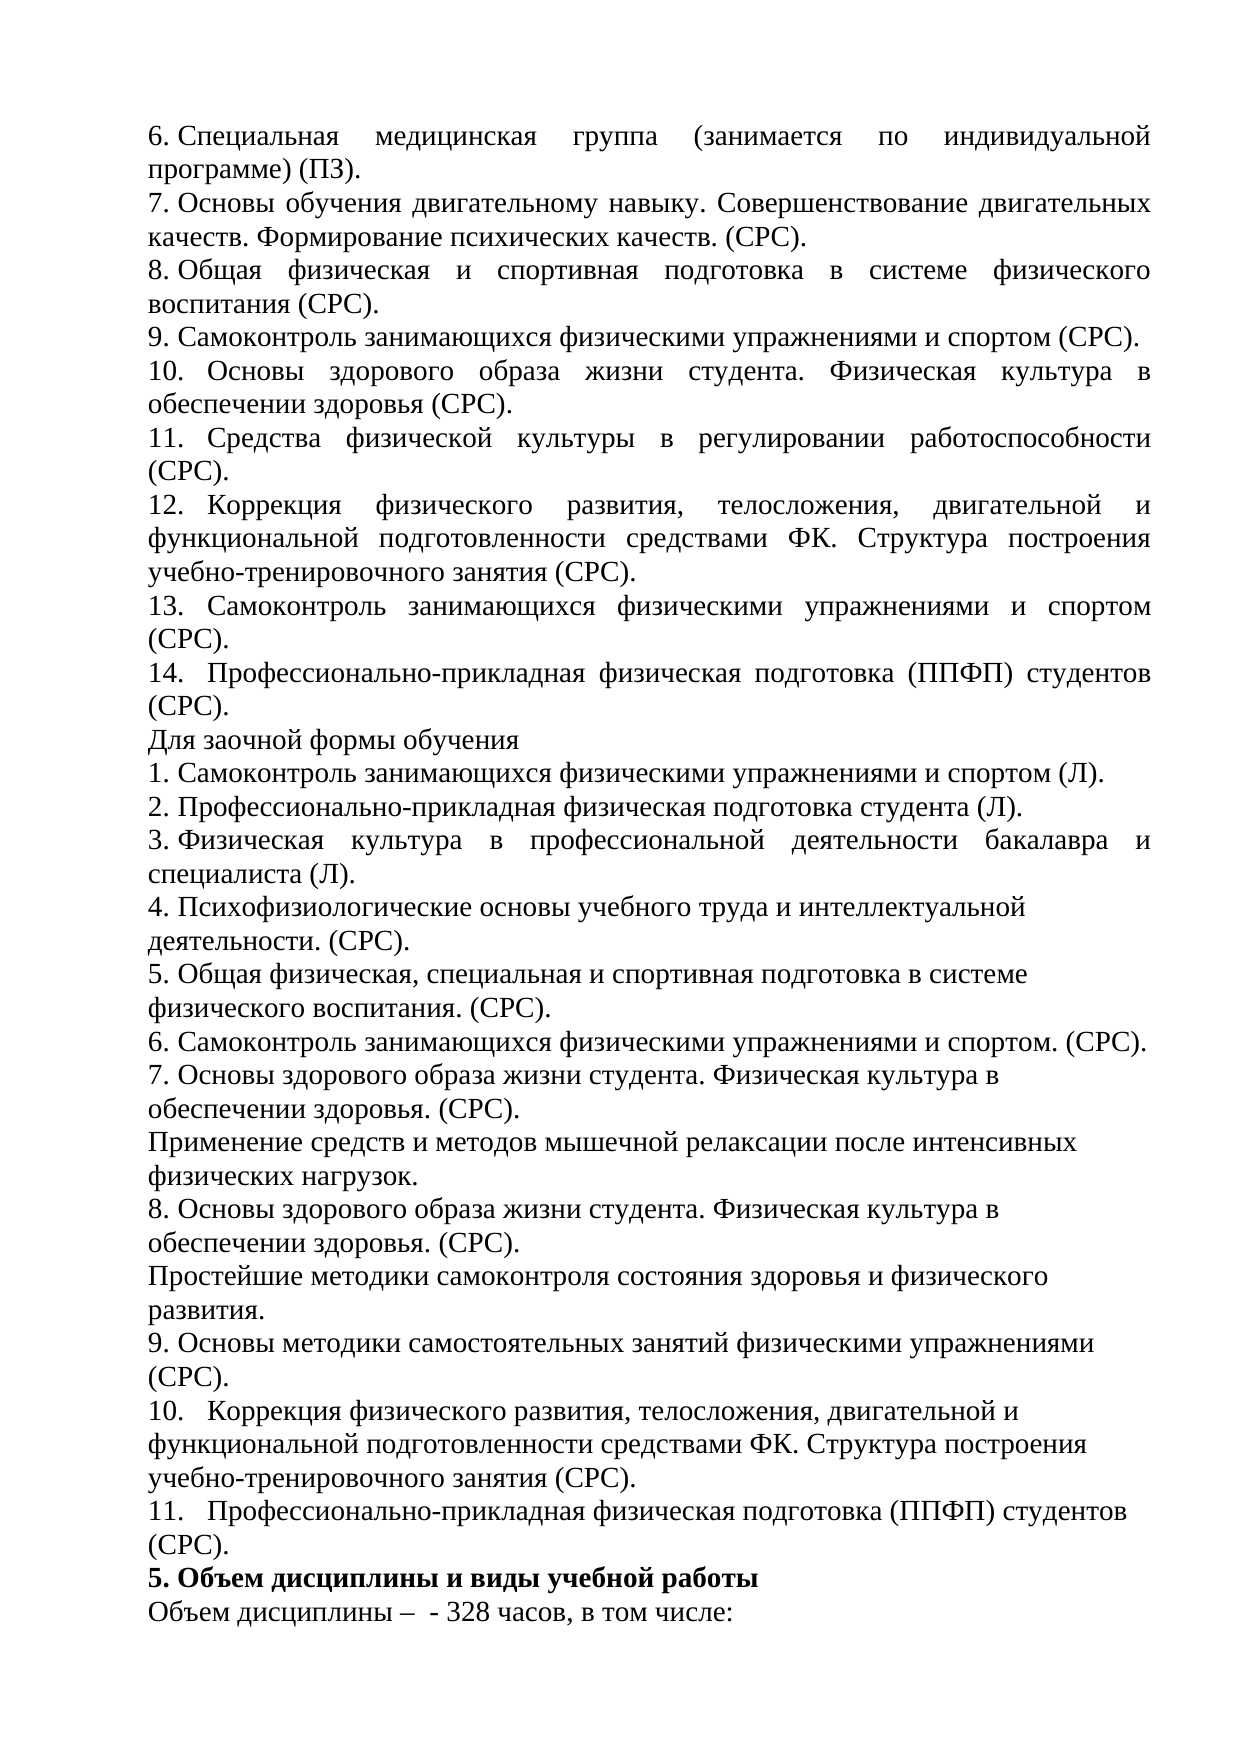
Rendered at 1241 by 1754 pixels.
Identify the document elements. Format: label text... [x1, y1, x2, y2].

list Физическая культура в профессиональной деятельности бакалавра и специалиста (Л). [148, 822, 1152, 889]
list Коррекция физического развития, телосложения, двигательной и функциональной подготовленности средствами ФК. Структура построения учебно-тренировочного занятия (СРС). [148, 487, 1152, 588]
list Профессионально-прикладная физическая подготовка (ППФП) студентов (СРС). [148, 655, 1152, 722]
text Для заочной формы обучения [148, 722, 1152, 755]
list Общая физическая, специальная и спортивная подготовка в системе физического воспитания. (СРС). [148, 957, 1152, 1024]
list Профессионально-прикладная физическая подготовка студента (Л). [148, 789, 1152, 822]
list Коррекция физического развития, телосложения, двигательной и функциональной подготовленности средствами ФК. Структура построения учебно-тренировочного занятия (СРС). [148, 1393, 1152, 1493]
text Объем дисциплины – - 328 часов, в том числе: [148, 1594, 1152, 1627]
list Основы обучения двигательному навыку. Совершенствование двигательных качеств. Формирование психических качеств. (СРС). [148, 185, 1152, 252]
list Общая физическая и спортивная подготовка в системе физического воспитания (СРС). [148, 252, 1152, 319]
text 5. Объем дисциплины и виды учебной работы [148, 1560, 1152, 1594]
list Самоконтроль занимающихся физическими упражнениями и спортом. (СРС). [148, 1024, 1152, 1057]
list Основы здорового образа жизни студента. Физическая культура в обеспечении здоровья. (СРС). [148, 1191, 1152, 1258]
list Простейшие методики самоконтроля состояния здоровья и физического развития. [148, 1258, 1152, 1326]
list Основы здорового образа жизни студента. Физическая культура в обеспечении здоровья. (СРС). [148, 1057, 1152, 1124]
list Самоконтроль занимающихся физическими упражнениями и спортом (Л). [148, 755, 1152, 789]
list Основы методики самостоятельных занятий физическими упражнениями (СРС). [148, 1326, 1152, 1393]
list Средства физической культуры в регулировании работоспособности (СРС). [148, 420, 1152, 487]
list Самоконтроль занимающихся физическими упражнениями и спортом (СРС). [148, 588, 1152, 655]
list Психофизиологические основы учебного труда и интеллектуальной деятельности. (СРС). [148, 889, 1152, 957]
list Применение средств и методов мышечной релаксации после интенсивных физических нагрузок. [148, 1124, 1152, 1191]
list Основы здорового образа жизни студента. Физическая культура в обеспечении здоровья (СРС). [148, 353, 1152, 420]
list Самоконтроль занимающихся физическими упражнениями и спортом (СРС). [148, 319, 1152, 353]
list Специальная медицинская группа (занимается по индивидуальной программе) (ПЗ). [148, 118, 1152, 185]
list Профессионально-прикладная физическая подготовка (ППФП) студентов (СРС). [148, 1493, 1152, 1560]
